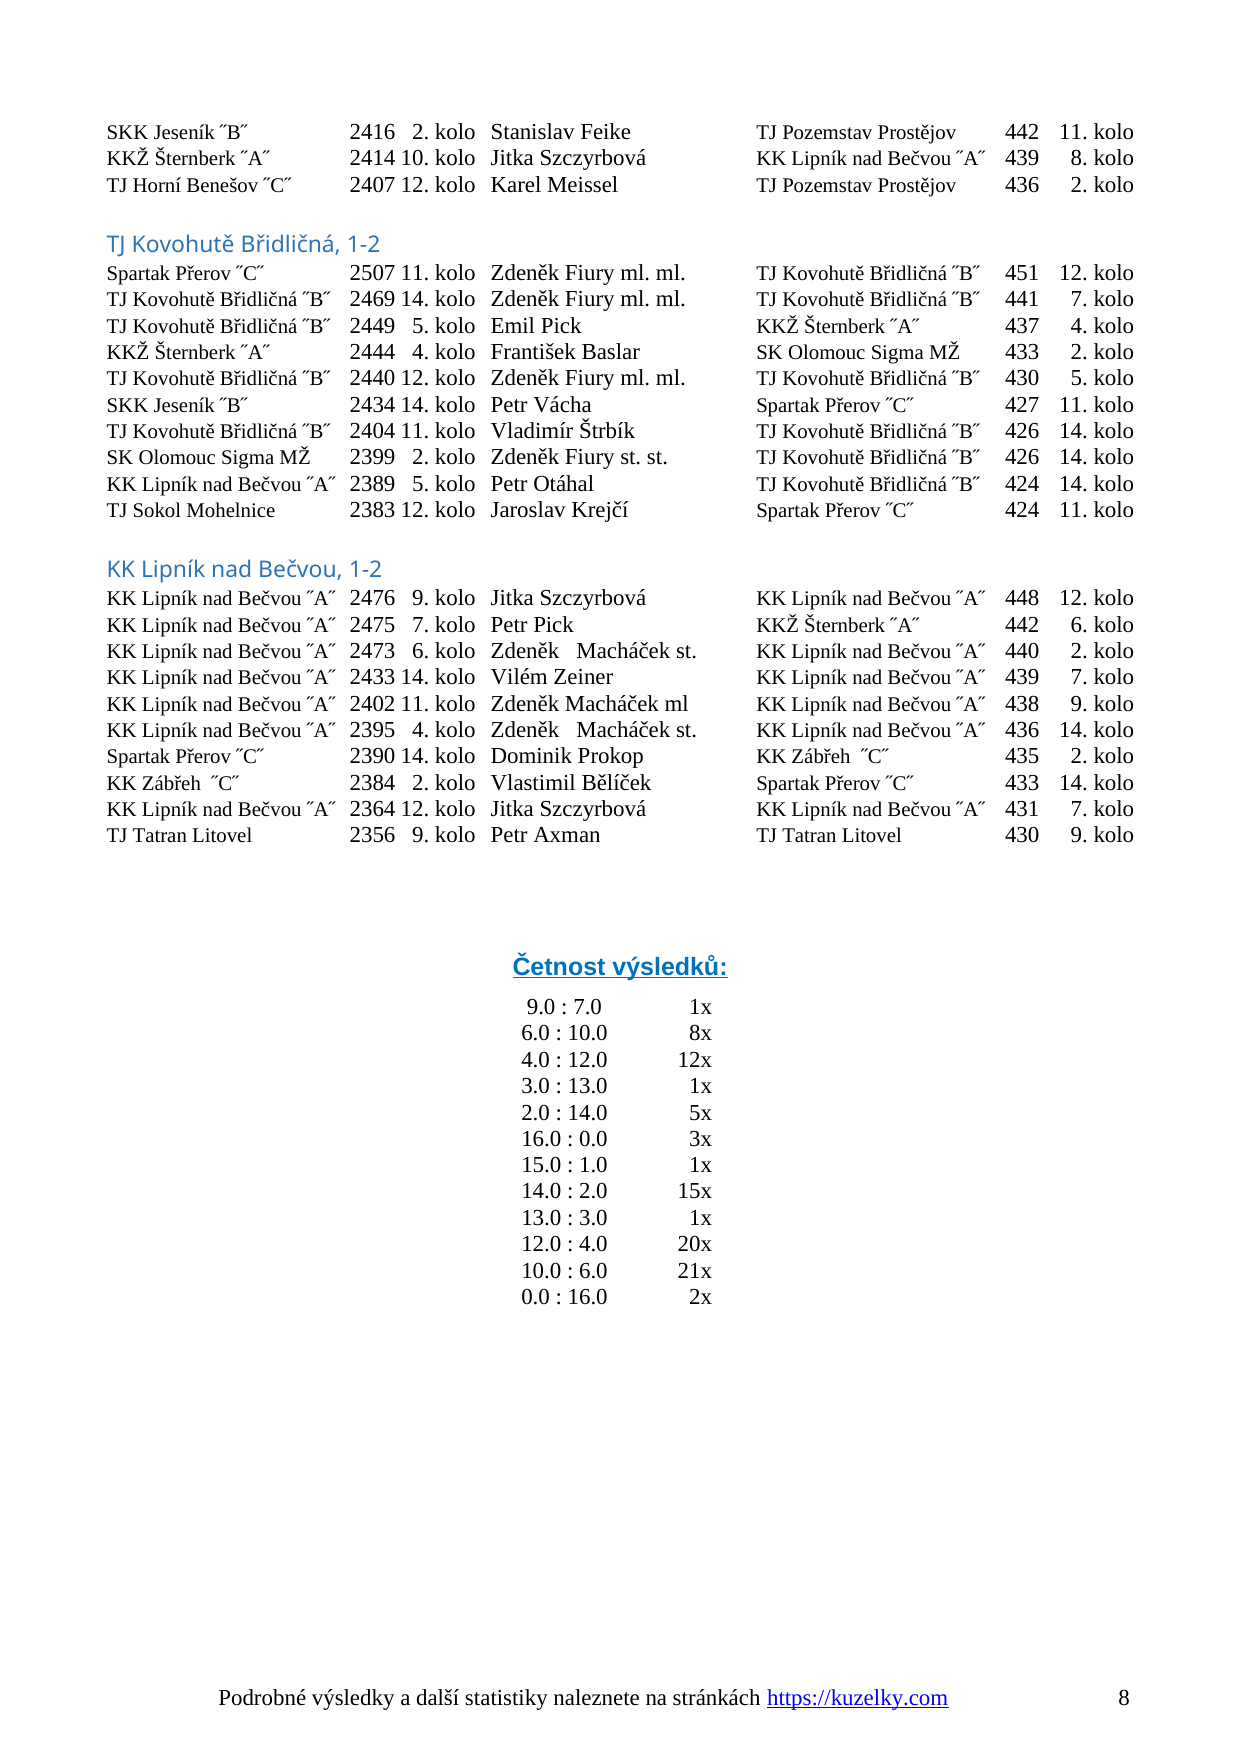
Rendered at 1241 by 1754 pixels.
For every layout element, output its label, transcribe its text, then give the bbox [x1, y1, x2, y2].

text 0.0 : 16.0 2x [106, 1283, 1134, 1309]
text KKŽ Šternberk ˝A˝ 2414 10. kolo Jitka Szczyrbová KK Lipník nad Bečvou ˝A˝ 439 8. kolo [106, 144, 1134, 171]
text TJ Horní Benešov ˝C˝ 2407 12. kolo Karel Meissel TJ Pozemstav Prostějov 436 2. kolo [106, 171, 1134, 197]
text SK Olomouc Sigma MŽ 2399 2. kolo Zdeněk Fiury st. st. TJ Kovohutě Břidličná ˝B˝ 426 14. kolo [106, 443, 1134, 470]
text TJ Tatran Litovel 2356 9. kolo Petr Axman TJ Tatran Litovel 430 9. kolo [106, 821, 1134, 848]
text 16.0 : 0.0 3x [106, 1125, 1134, 1151]
text 15.0 : 1.0 1x [106, 1151, 1134, 1178]
text TJ Kovohutě Břidličná ˝B˝ 2404 11. kolo Vladimír Štrbík TJ Kovohutě Břidličná ˝B˝ 426 14. kolo [106, 417, 1134, 443]
text SKK Jeseník ˝B˝ 2416 2. kolo Stanislav Feike TJ Pozemstav Prostějov 442 11. kolo [106, 118, 1134, 144]
text 2.0 : 14.0 5x [106, 1098, 1134, 1125]
text KKŽ Šternberk ˝A˝ 2444 4. kolo František Baslar SK Olomouc Sigma MŽ 433 2. kolo [106, 338, 1134, 364]
text 4.0 : 12.0 12x [106, 1046, 1134, 1072]
text 10.0 : 6.0 21x [106, 1257, 1134, 1283]
text 14.0 : 2.0 15x [106, 1178, 1134, 1204]
text Četnost výsledků: [94, 952, 1145, 981]
text Spartak Přerov ˝C˝ 2507 11. kolo Zdeněk Fiury ml. ml. TJ Kovohutě Břidličná ˝B˝ 451 12. kolo [106, 259, 1134, 285]
text TJ Kovohutě Břidličná ˝B˝ 2449 5. kolo Emil Pick KKŽ Šternberk ˝A˝ 437 4. kolo [106, 312, 1134, 338]
text KK Lipník nad Bečvou ˝A˝ 2475 7. kolo Petr Pick KKŽ Šternberk ˝A˝ 442 6. kolo [106, 611, 1134, 637]
text 13.0 : 3.0 1x [106, 1204, 1134, 1230]
text KK Lipník nad Bečvou ˝A˝ 2402 11. kolo Zdeněk Macháček ml KK Lipník nad Bečvou ˝A˝ 438 9. kolo [106, 690, 1134, 716]
text KK Lipník nad Bečvou ˝A˝ 2389 5. kolo Petr Otáhal TJ Kovohutě Břidličná ˝B˝ 424 14. kolo [106, 470, 1134, 496]
text TJ Sokol Mohelnice 2383 12. kolo Jaroslav Krejčí Spartak Přerov ˝C˝ 424 11. kolo [106, 496, 1134, 522]
text KK Lipník nad Bečvou ˝A˝ 2395 4. kolo Zdeněk Macháček st. KK Lipník nad Bečvou ˝A˝ 436 14. kolo [106, 716, 1134, 742]
text 9.0 : 7.0 1x [106, 993, 1134, 1019]
text KK Lipník nad Bečvou ˝A˝ 2476 9. kolo Jitka Szczyrbová KK Lipník nad Bečvou ˝A˝ 448 12. kolo [106, 584, 1134, 611]
text 6.0 : 10.0 8x [106, 1019, 1134, 1046]
text TJ Kovohutě Břidličná ˝B˝ 2469 14. kolo Zdeněk Fiury ml. ml. TJ Kovohutě Břidličná ˝B˝ 441 7. kolo [106, 285, 1134, 312]
text KK Lipník nad Bečvou ˝A˝ 2433 14. kolo Vilém Zeiner KK Lipník nad Bečvou ˝A˝ 439 7. kolo [106, 663, 1134, 690]
text 3.0 : 13.0 1x [106, 1072, 1134, 1098]
text KK Lipník nad Bečvou ˝A˝ 2473 6. kolo Zdeněk Macháček st. KK Lipník nad Bečvou ˝A˝ 440 2. kolo [106, 637, 1134, 663]
text KK Zábřeh ˝C˝ 2384 2. kolo Vlastimil Bělíček Spartak Přerov ˝C˝ 433 14. kolo [106, 769, 1134, 795]
text 12.0 : 4.0 20x [106, 1230, 1134, 1257]
subtitle KK Lipník nad Bečvou, 1-2 [106, 553, 1134, 584]
text SKK Jeseník ˝B˝ 2434 14. kolo Petr Vácha Spartak Přerov ˝C˝ 427 11. kolo [106, 391, 1134, 417]
text KK Lipník nad Bečvou ˝A˝ 2364 12. kolo Jitka Szczyrbová KK Lipník nad Bečvou ˝A˝ 431 7. kolo [106, 795, 1134, 821]
text TJ Kovohutě Břidličná ˝B˝ 2440 12. kolo Zdeněk Fiury ml. ml. TJ Kovohutě Břidličná ˝B˝ 430 5. kolo [106, 364, 1134, 391]
text Spartak Přerov ˝C˝ 2390 14. kolo Dominik Prokop KK Zábřeh ˝C˝ 435 2. kolo [106, 742, 1134, 769]
subtitle TJ Kovohutě Břidličná, 1-2 [106, 228, 1134, 259]
